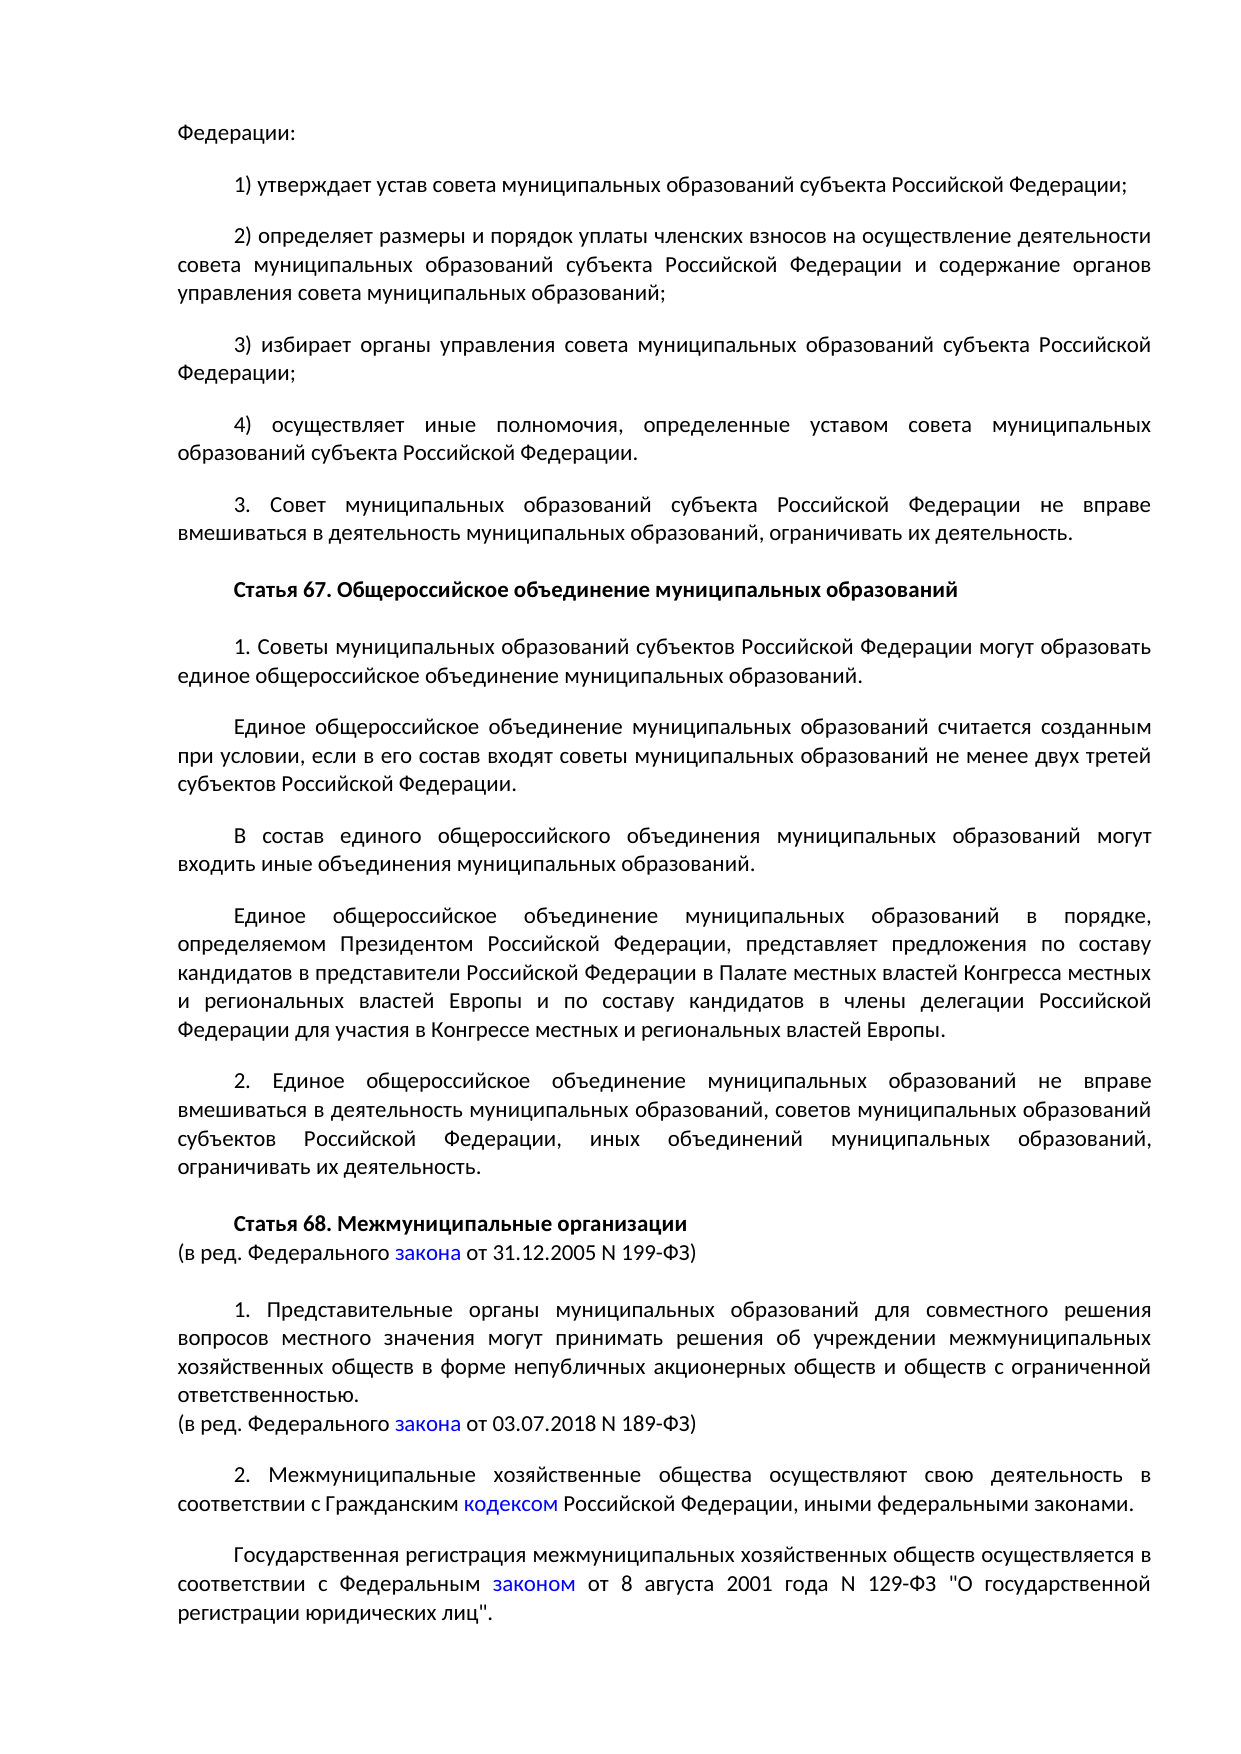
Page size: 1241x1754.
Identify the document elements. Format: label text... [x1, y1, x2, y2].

text (в ред. Федерального закона от 31.12.2005 N 199-ФЗ) [177, 1238, 1152, 1266]
text 1) утверждает устав совета муниципальных образований субъекта Российской Федерации; [177, 169, 1152, 198]
text 2) определяет размеры и порядок уплаты членских взносов на осуществление деятельности совета муниципальных образований субъекта Российской Федерации и содержание органов управления совета муниципальных образований; [177, 221, 1152, 307]
text 2. Межмуниципальные хозяйственные общества осуществляют свою деятельность в соответствии с Гражданским кодексом Российской Федерации, иными федеральными законами. [177, 1460, 1152, 1517]
title Статья 68. Межмуниципальные организации [177, 1209, 1152, 1238]
text 1. Представительные органы муниципальных образований для совместного решения вопросов местного значения могут принимать решения об учреждении межмуниципальных хозяйственных обществ в форме непубличных акционерных обществ и обществ с ограниченной ответственностью. [177, 1295, 1152, 1409]
text (в ред. Федерального закона от 03.07.2018 N 189-ФЗ) [177, 1409, 1152, 1437]
text 3) избирает органы управления совета муниципальных образований субъекта Российской Федерации; [177, 329, 1152, 387]
text Единое общероссийское объединение муниципальных образований считается созданным при условии, если в его состав входят советы муниципальных образований не менее двух третей субъектов Российской Федерации. [177, 712, 1152, 798]
text Единое общероссийское объединение муниципальных образований в порядке, определяемом Президентом Российской Федерации, представляет предложения по составу кандидатов в представители Российской Федерации в Палате местных властей Конгресса местных и региональных властей Европы и по составу кандидатов в члены делегации Российской Федерации для участия в Конгрессе местных и региональных властей Европы. [177, 901, 1152, 1043]
text В состав единого общероссийского объединения муниципальных образований могут входить иные объединения муниципальных образований. [177, 821, 1152, 878]
text 2. Единое общероссийское объединение муниципальных образований не вправе вмешиваться в деятельность муниципальных образований, советов муниципальных образований субъектов Российской Федерации, иных объединений муниципальных образований, ограничивать их деятельность. [177, 1066, 1152, 1181]
title Статья 67. Общероссийское объединение муниципальных образований [177, 575, 1152, 604]
text Государственная регистрация межмуниципальных хозяйственных обществ осуществляется в соответствии с Федеральным законом от 8 августа 2001 года N 129-ФЗ "О государственной регистрации юридических лиц". [177, 1540, 1152, 1626]
text 3. Совет муниципальных образований субъекта Российской Федерации не вправе вмешиваться в деятельность муниципальных образований, ограничивать их деятельность. [177, 489, 1152, 547]
text 4) осуществляет иные полномочия, определенные уставом совета муниципальных образований субъекта Российской Федерации. [177, 409, 1152, 467]
text 1. Советы муниципальных образований субъектов Российской Федерации могут образовать единое общероссийское объединение муниципальных образований. [177, 632, 1152, 689]
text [177, 118, 1152, 147]
